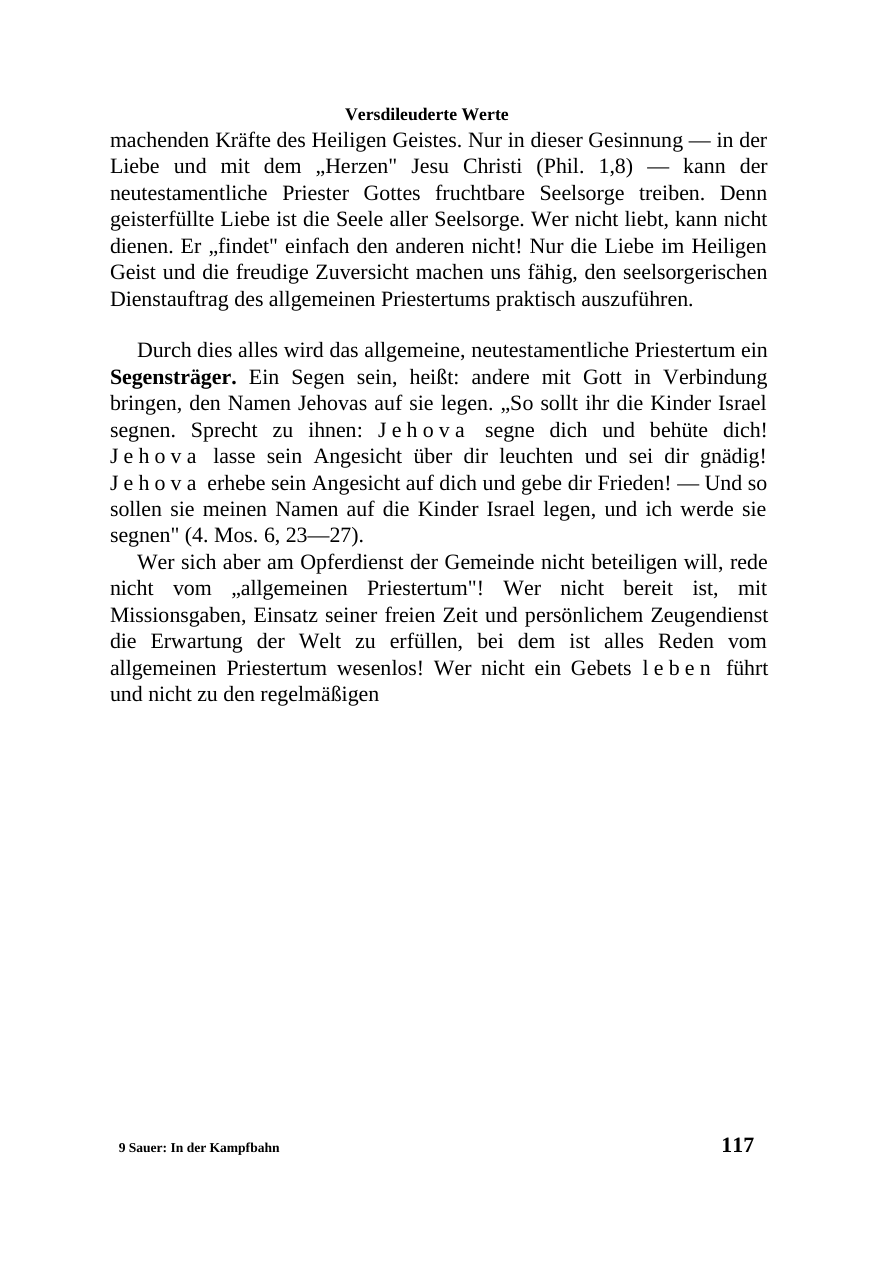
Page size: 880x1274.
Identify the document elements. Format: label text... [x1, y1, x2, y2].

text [110, 126, 768, 311]
text Wer sich aber am Opferdienst der Gemeinde nicht beteiligen will, rede nicht vom „allgemeinen Priestertum"! Wer nicht bereit ist, mit Missionsgaben, Einsatz seiner freien Zeit und persönlichem Zeugendienst die Erwartung der Welt zu erfüllen, bei dem ist alles Reden vom allgemeinen Priestertum wesenlos! Wer nicht ein Gebets leben führt und nicht zu den regelmäßigen [110, 548, 768, 707]
text Durch dies alles wird das allgemeine, neutestamentliche Priestertum ein Segensträger. Ein Segen sein, heißt: andere mit Gott in Verbindung bringen, den Namen Jehovas auf sie legen. „So sollt ihr die Kinder Israel segnen. Sprecht zu ihnen: Jehova segne dich und behüte dich! Jehova lasse sein Angesicht über dir leuchten und sei dir gnädig! Jehova erhebe sein Angesicht auf dich und gebe dir Frieden! — Und so sollen sie meinen Namen auf die Kinder Israel legen, und ich werde sie segnen" (4. Mos. 6, 23—27). [110, 336, 768, 548]
